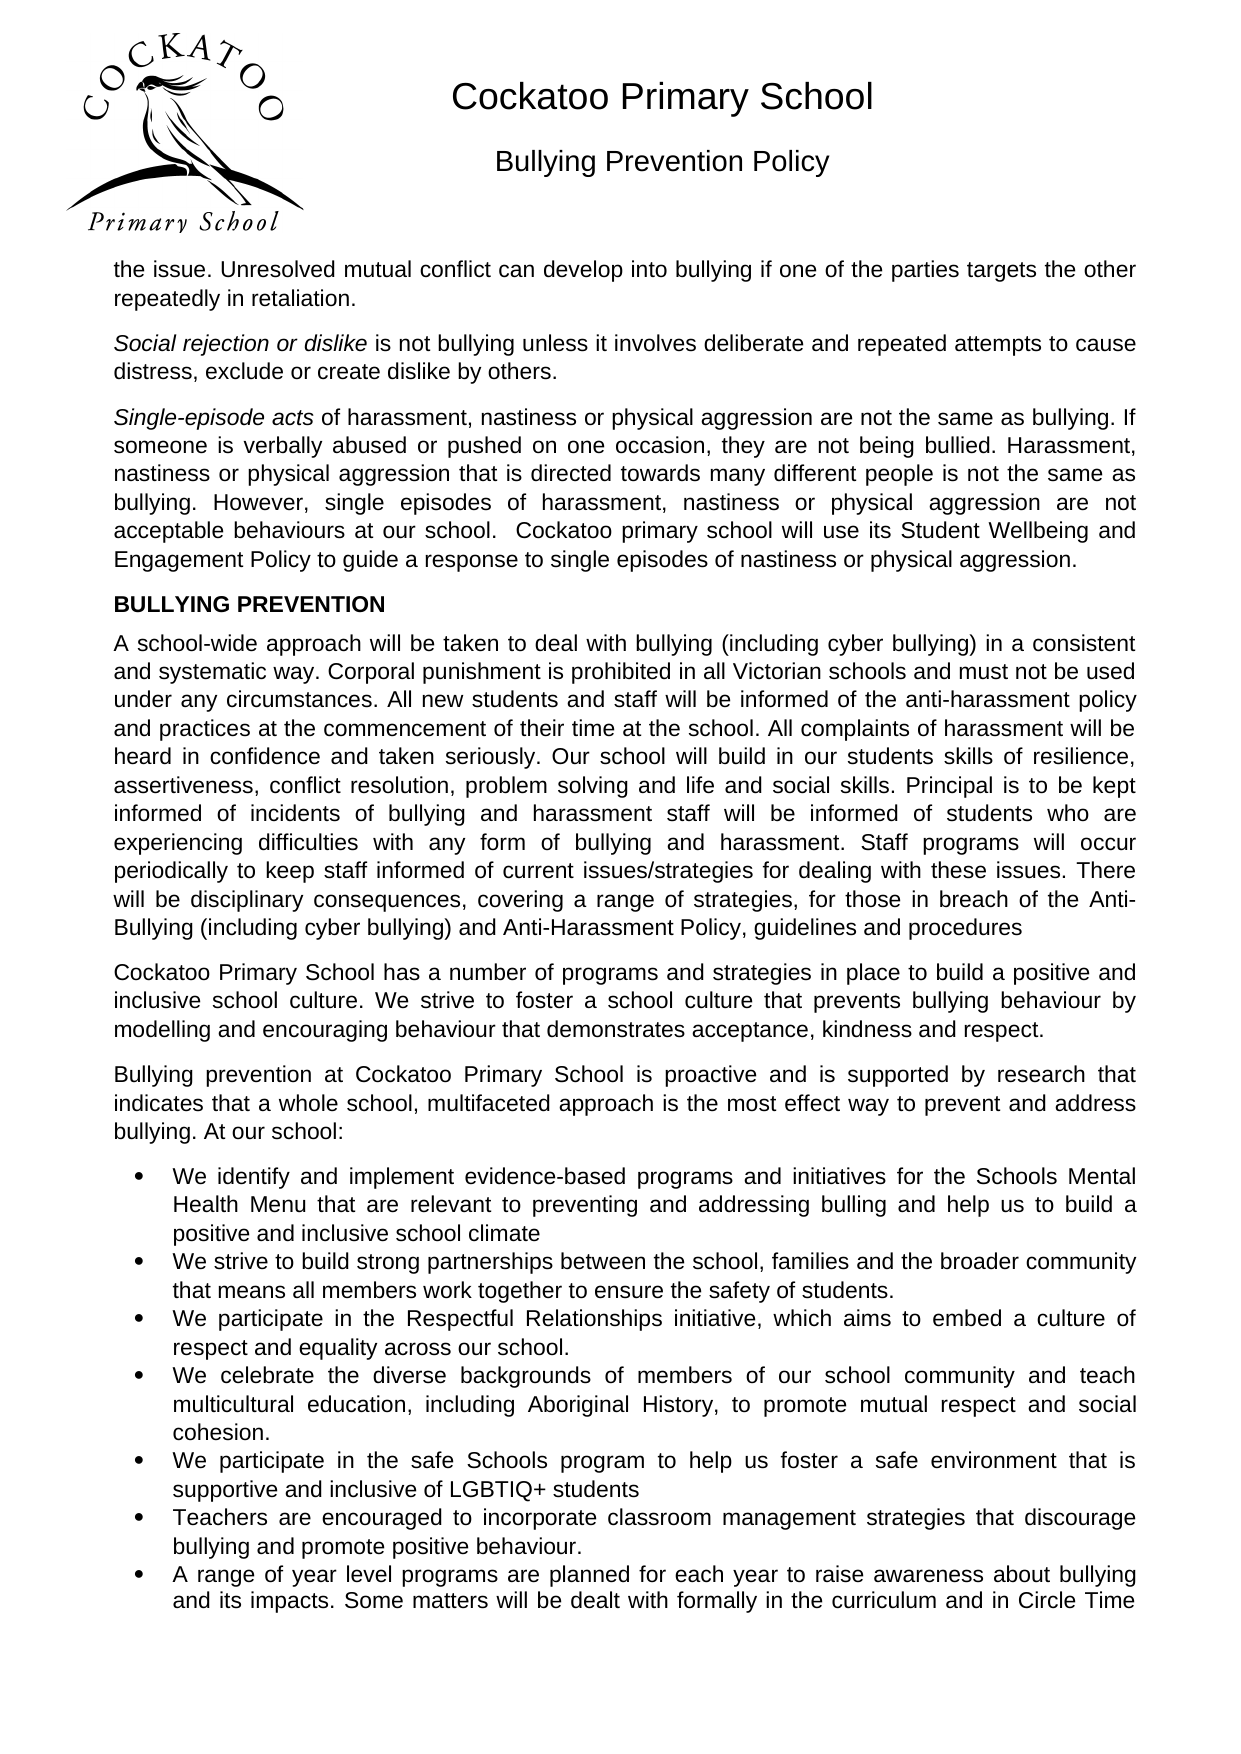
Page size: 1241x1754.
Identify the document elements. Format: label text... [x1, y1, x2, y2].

list We participate in the Respectful Relationships initiative, which aims to embed a culture of respect and equality across our school. [135, 1305, 1137, 1360]
text A school-wide approach will be taken to deal with bullying (including cyber bullying) in a consistent and systematic way. Corporal punishment is prohibited in all Victorian schools and must not be used under any circumstances. All new students and staff will be informed of the anti-harassment policy and practices at the commencement of their time at the school. All complaints of harassment will be heard in confidence and taken seriously. Our school will build in our students skills of resilience, assertiveness, conflict resolution, problem solving and life and social skills. Principal is to be kept informed of incidents of bullying and harassment staff will be informed of students who are experiencing difficulties with any form of bullying and harassment. Staff programs will occur periodically to keep staff informed of current issues/strategies for dealing with these issues. There will be disciplinary consequences, covering a range of strategies, for those in breach of the Anti-Bullying (including cyber bullying) and Anti-Harassment Policy, guidelines and procedures [113, 629, 1137, 940]
text Bullying Prevention [113, 591, 1137, 617]
text Bullying prevention at Cockatoo Primary School is proactive and is supported by research that indicates that a whole school, multifaceted approach is the most effect way to prevent and address bullying. At our school: [113, 1061, 1137, 1144]
list Teachers are encouraged to incorporate classroom management strategies that discourage bullying and promote positive behaviour. [135, 1504, 1137, 1559]
list We participate in the safe Schools program to help us foster a safe environment that is supportive and inclusive of LGBTIQ+ students [135, 1447, 1137, 1502]
list We identify and implement evidence-based programs and initiatives for the Schools Mental Health Menu that are relevant to preventing and addressing bulling and help us to build a positive and inclusive school climate [135, 1163, 1137, 1246]
list We celebrate the diverse backgrounds of members of our school community and teach multicultural education, including Aboriginal History, to promote mutual respect and social cohesion. [135, 1362, 1137, 1445]
picture [66, 33, 304, 233]
text Single-episode acts of harassment, nastiness or physical aggression are not the same as bullying. If someone is verbally abused or pushed on one occasion, they are not being bullied. Harassment, nastiness or physical aggression that is directed towards many different people is not the same as bullying. However, single episodes of harassment, nastiness or physical aggression are not acceptable behaviours at our school. Cockatoo primary school will use its Student Wellbeing and Engagement Policy to guide a response to single episodes of nastiness or physical aggression. [113, 403, 1137, 572]
text Cockatoo Primary School has a number of programs and strategies in place to build a positive and inclusive school culture. We strive to foster a school culture that prevents bullying behaviour by modelling and encouraging behaviour that demonstrates acceptance, kindness and respect. [113, 959, 1137, 1042]
list We strive to build strong partnerships between the school, families and the broader community that means all members work together to ensure the safety of students. [135, 1248, 1137, 1303]
text Social rejection or dislike is not bullying unless it involves deliberate and repeated attempts to cause distress, exclude or create dislike by others. [113, 330, 1137, 385]
